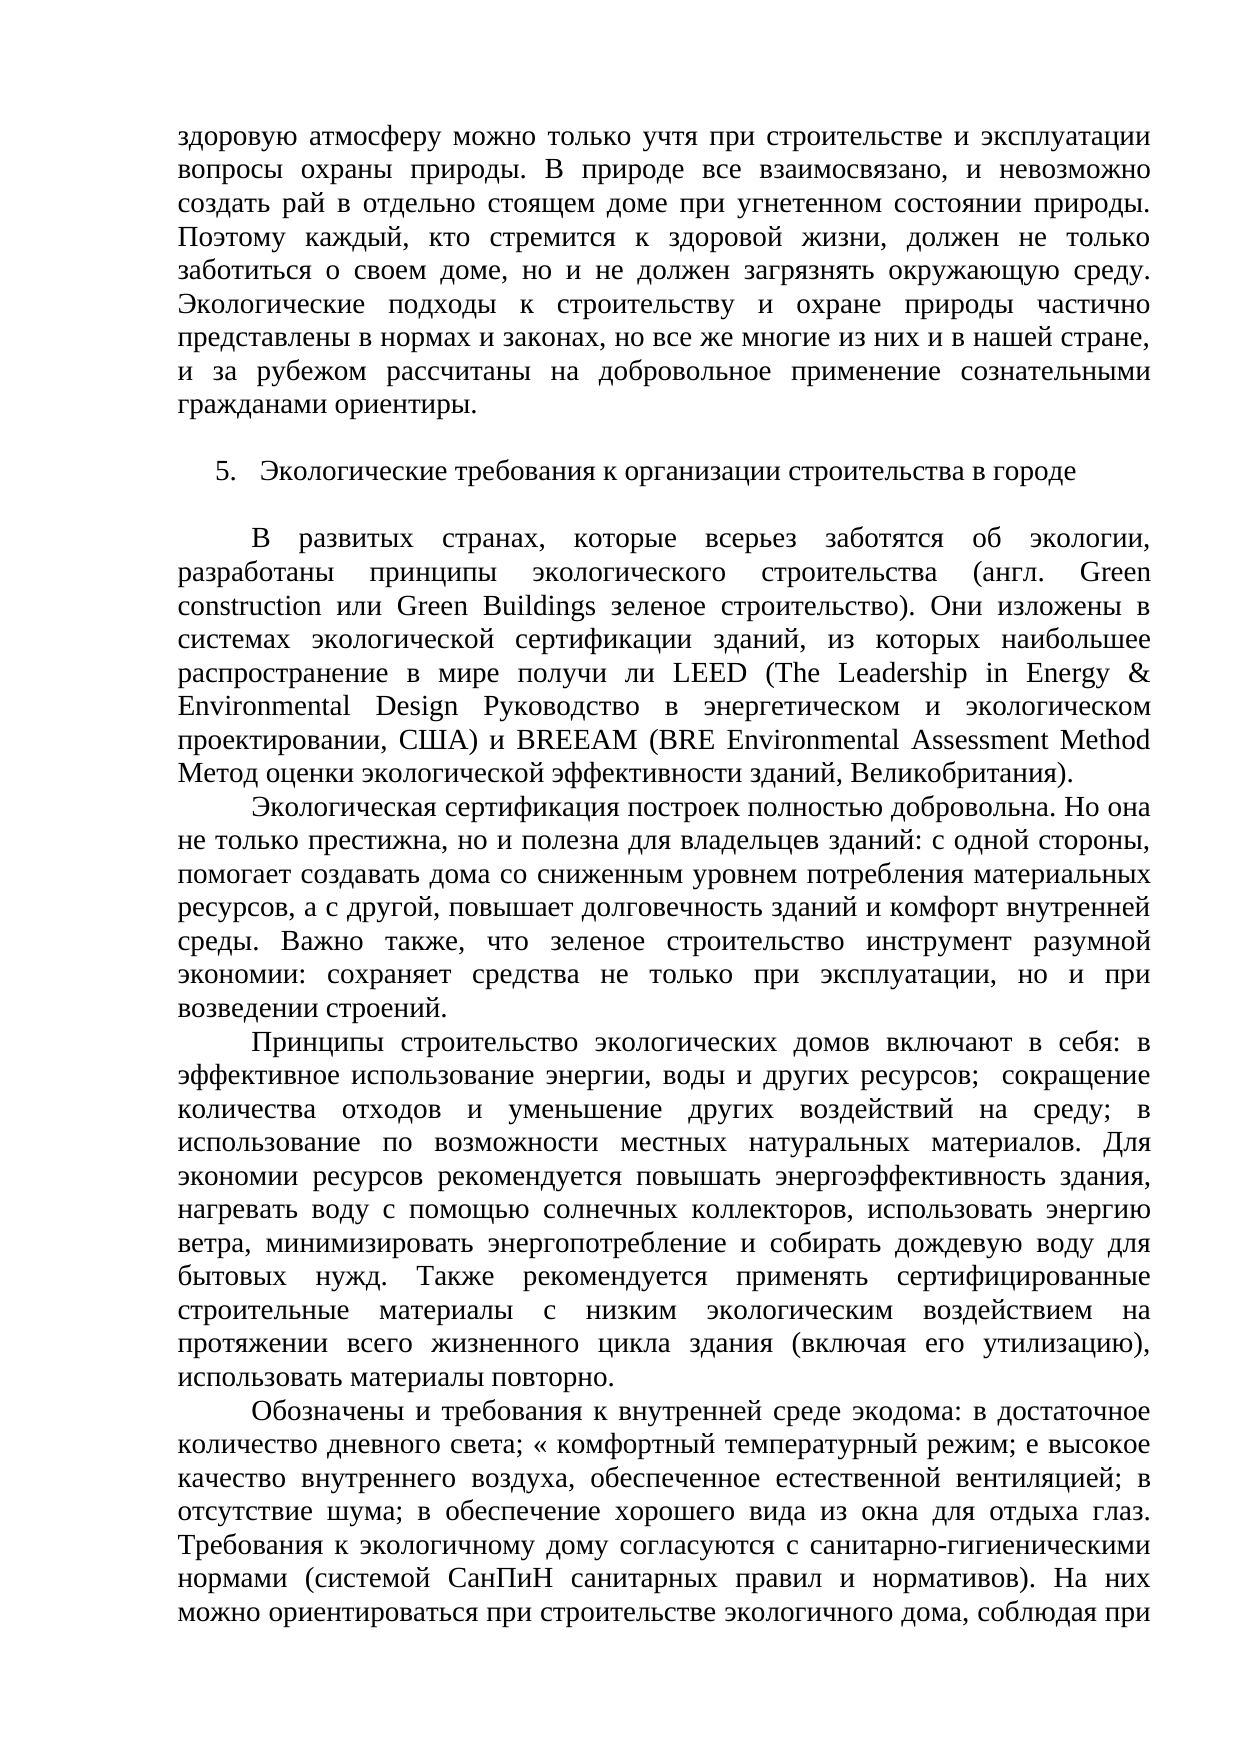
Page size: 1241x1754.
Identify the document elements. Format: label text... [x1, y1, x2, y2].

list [177, 1393, 1152, 1627]
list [177, 118, 1152, 420]
list Принципы строительство экологических домов включают в себя: в эффективное использование энергии, воды и других ресурсов; сокращение количества отходов и уменьшение других воздействий на среду; в использование по возможности местных натуральных материалов. Для экономии ресурсов рекомендуется повышать энергоэффективность здания, нагревать воду с помощью солнечных коллекторов, использовать энергию ветра, минимизировать энергопотребление и собирать дождевую воду для бытовых нужд. Также рекомендуется применять сертифицированные строительные материалы с низким экологическим воздействием на протяжении всего жизненного цикла здания (включая его утилизацию), использовать материалы повторно. [177, 1024, 1152, 1393]
list Экологические требования к организации строительства в городе [215, 453, 1152, 487]
list Экологическая сертификация построек полностью добровольна. Но она не только престижна, но и полезна для владельцев зданий: с одной стороны, помогает создавать дома со сниженным уровнем потребления материальных ресурсов, а с другой, повышает долговечность зданий и комфорт внутренней среды. Важно также, что зеленое строительство инструмент разумной экономии: сохраняет средства не только при эксплуатации, но и при возведении строений. [177, 789, 1152, 1024]
list В развитых странах, которые всерьез заботятся об экологии, разработаны принципы экологического строительства (англ. Green construction или Green Buildings зеленое строительство). Они изложены в системах экологической сертификации зданий, из которых наибольшее распространение в мире получи ли LEED (The Leadership in Energy & Environmental Design Руководство в энергетическом и экологическом проектировании, США) и BREEAM (BRE Environmental Assessment Method Метод оценки экологической эффективности зданий, Великобритания). [177, 521, 1152, 789]
